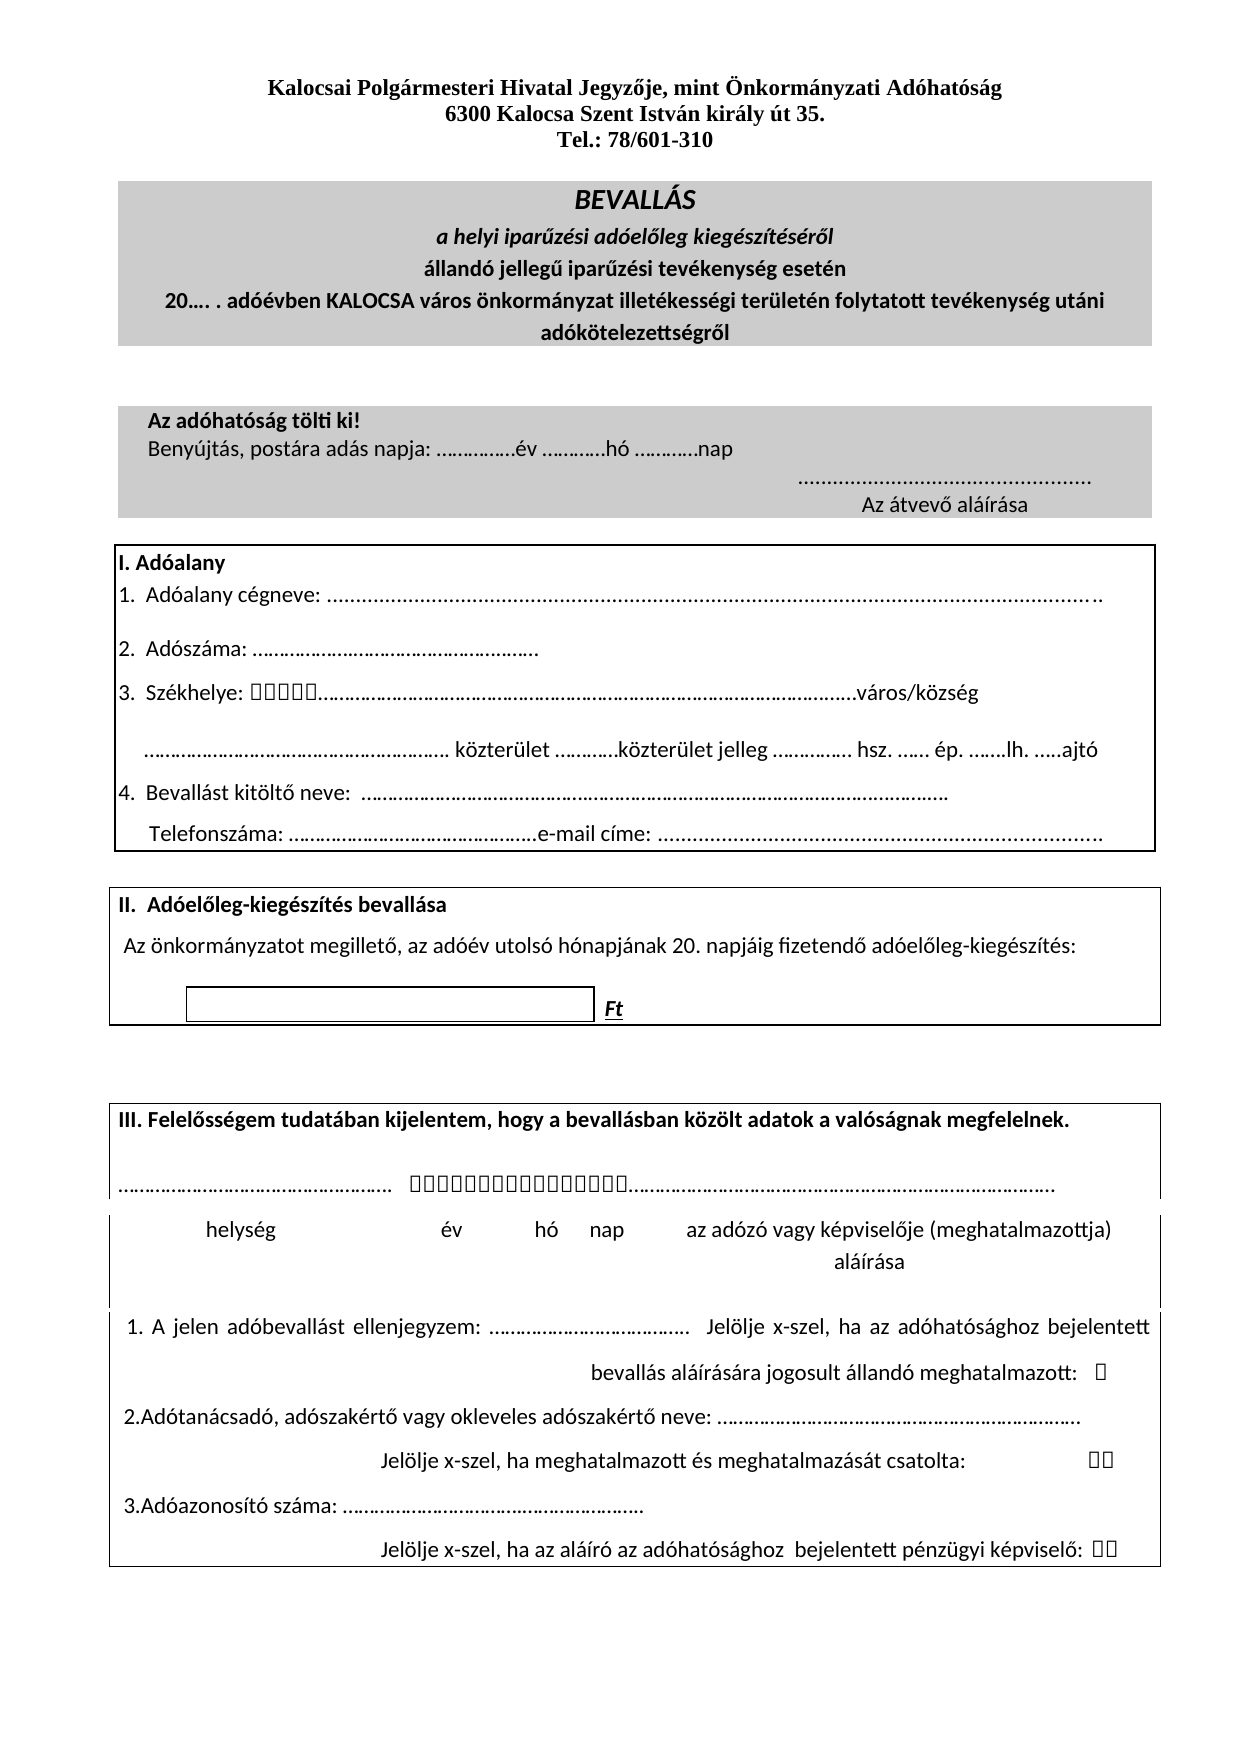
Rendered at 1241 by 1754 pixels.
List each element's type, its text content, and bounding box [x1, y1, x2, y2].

text Jelölje x-szel, ha meghatalmazott és meghatalmazását csatolta:  [110, 1444, 1160, 1476]
text állandó jellegű iparűzési tevékenység esetén [118, 254, 1152, 282]
text aláírása [110, 1247, 1160, 1275]
text BEVALLÁS [118, 181, 1152, 216]
text Telefonszáma: ………………………………………..e-mail címe: .. [116, 815, 1154, 850]
text a helyi iparűzési adóelőleg kiegészítéséről [118, 222, 1152, 250]
text Benyújtás, postára adás napja: ……………év …………hó …………nap [118, 434, 1152, 462]
text 3.Adóazonosító száma: …………………………….………………….. [110, 1491, 1160, 1519]
text III. Felelősségem tudatában kijelentem, hogy a bevallásban közölt adatok a valóságnak megfelelnek. [110, 1104, 1160, 1133]
text Ft [110, 991, 1160, 1024]
text Az adóhatóság tölti ki! [118, 406, 1152, 434]
text adókötelezettségről [118, 318, 1152, 346]
text Az önkormányzatot megillető, az adóév utolsó hónapjának 20. napjáig fizetendő adóelőleg-kiegészítés: [110, 928, 1160, 960]
text 1. Adóalany cégneve: .. [116, 576, 1154, 608]
text I. Adóalany [116, 546, 1154, 576]
text Az átvevő aláírása [118, 490, 1152, 518]
text 4. Bevallást kitöltő neve: …………………………………….………………………………………………...…….…. [116, 773, 1154, 806]
text ……………………………………………. ……………………………………………………………………… [110, 1165, 1160, 1199]
text 2. Adószáma: ……………….………………………..…… [116, 630, 1154, 662]
text 1. A jelen adóbevallást ellenjegyzem: ……………………………….. Jelölje x-szel, ha az adóhatósághoz bejelentett bevallás aláírására jogosult állandó meghatalmazott:  [110, 1312, 1160, 1387]
text helység év hó nap az adózó vagy képviselője (meghatalmazottja) [110, 1215, 1160, 1243]
text II. Adóelőleg-kiegészítés bevallása [110, 888, 1160, 918]
text 3. Székhelye: ……………………………………………………………………………………...…város/község [116, 672, 1154, 707]
text 2.Adótanácsadó, adószakértő vagy okleveles adószakértő neve: …………………………………………………………… [110, 1402, 1160, 1430]
text …………………………………………………. közterület …………közterület jelleg …………… hsz. …… ép. …….lh. …..ajtó [116, 731, 1154, 764]
text 20…. . adóévben KALOCSA város önkormányzat illetékességi területén folytatott tevékenység utáni [118, 286, 1152, 314]
text Jelölje x-szel, ha az aláíró az adóhatósághoz bejelentett pénzügyi képviselő:  [110, 1533, 1160, 1566]
